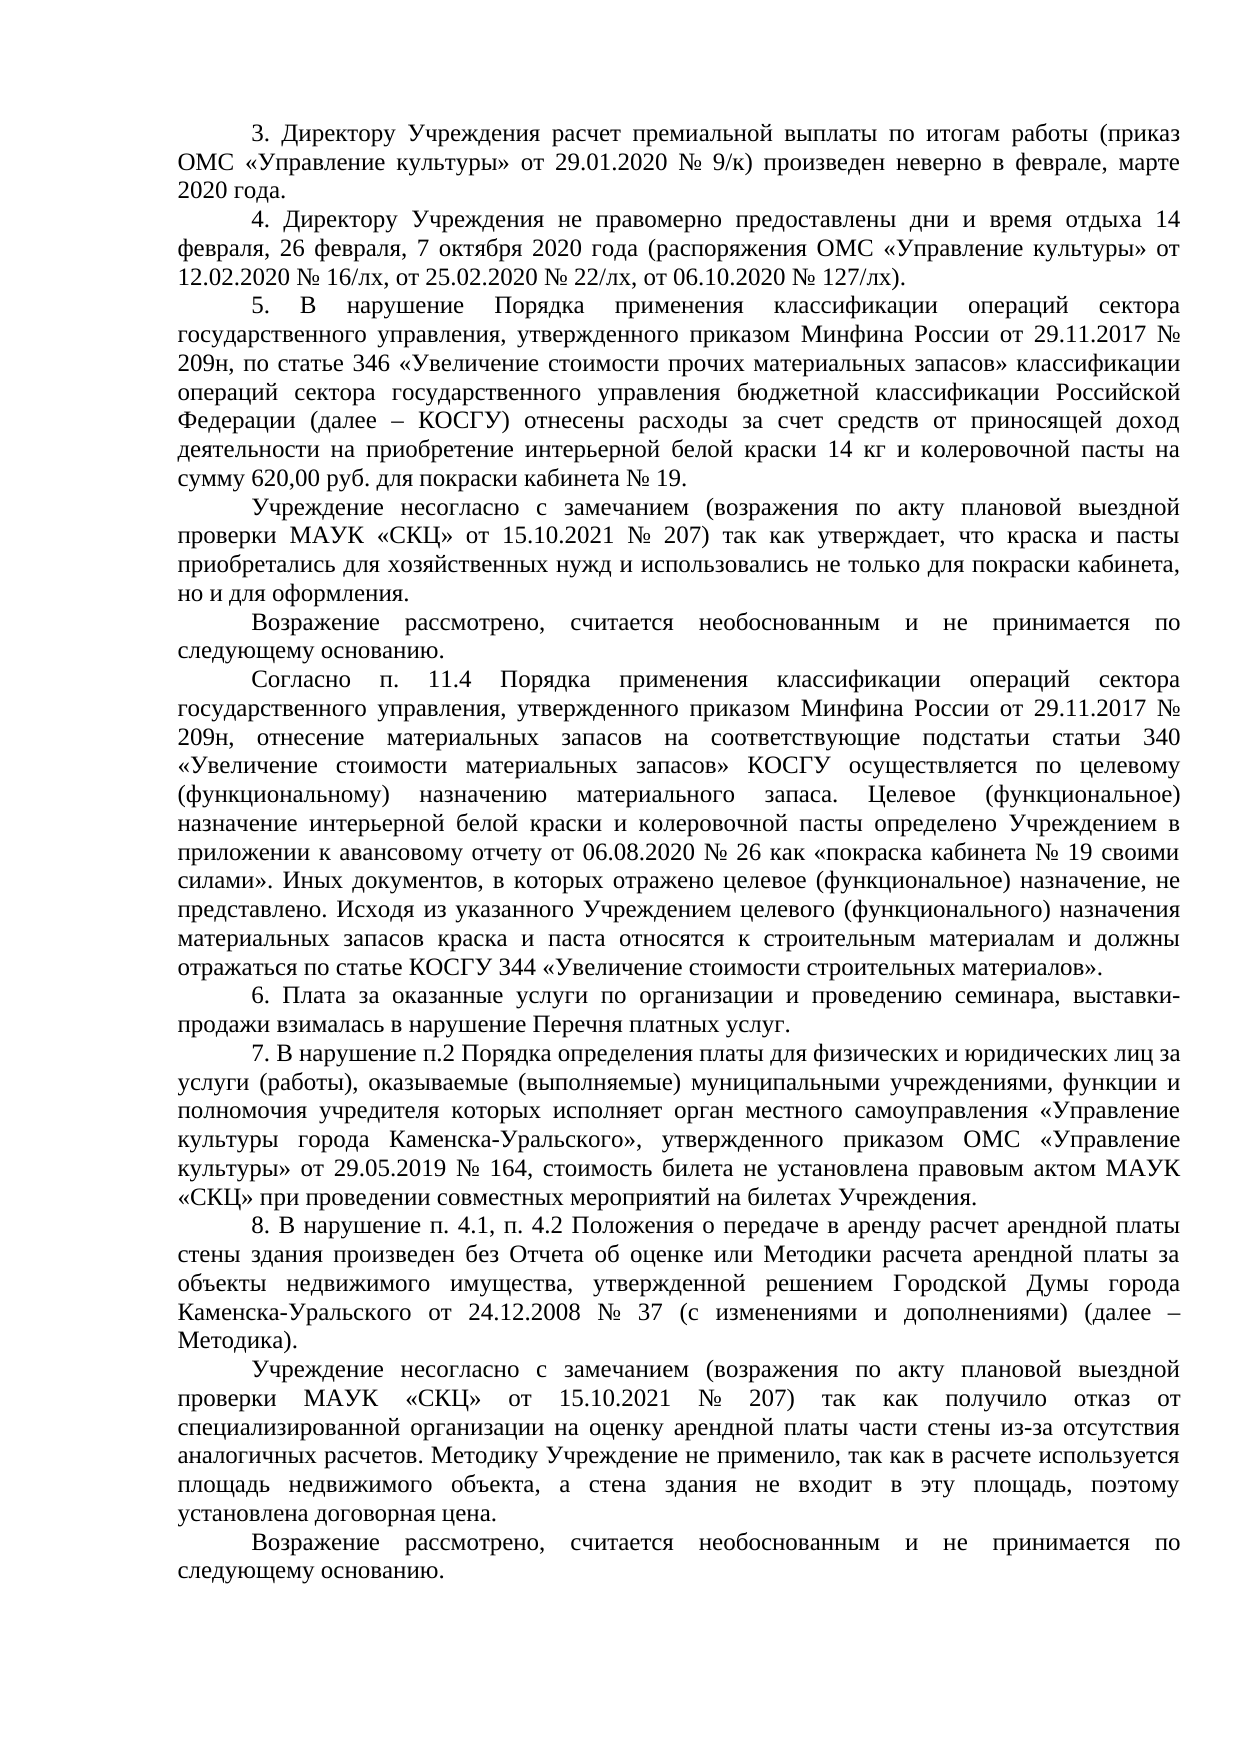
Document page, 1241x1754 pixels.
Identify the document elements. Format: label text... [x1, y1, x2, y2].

text Учреждение несогласно с замечанием (возражения по акту плановой выездной проверки МАУК «СКЦ» от 15.10.2021 № 207) так как получило отказ от специализированной организации на оценку арендной платы части стены из-за отсутствия аналогичных расчетов. Методику Учреждение не применило, так как в расчете используется площадь недвижимого объекта, а стена здания не входит в эту площадь, поэтому установлена договорная цена. [177, 1354, 1181, 1527]
subtitle 4. Директору Учреждения не правомерно предоставлены дни и время отдыха 14 февраля, 26 февраля, 7 октября 2020 года (распоряжения ОМС «Управление культуры» от 12.02.2020 № 16/лх, от 25.02.2020 № 22/лх, от 06.10.2020 № 127/лх). [177, 204, 1181, 291]
text Согласно п. 11.4 Порядка применения классификации операций сектора государственного управления, утвержденного приказом Минфина России от 29.11.2017 № 209н, отнесение материальных запасов на соответствующие подстатьи статьи 340 «Увеличение стоимости материальных запасов» КОСГУ осуществляется по целевому (функциональному) назначению материального запаса. Целевое (функциональное) назначение интерьерной белой краски и колеровочной пасты определено Учреждением в приложении к авансовому отчету от 06.08.2020 № 26 как «покраска кабинета № 19 своими силами». Иных документов, в которых отражено целевое (функциональное) назначение, не представлено. Исходя из указанного Учреждением целевого (функционального) назначения материальных запасов краска и паста относятся к строительным материалам и должны отражаться по статье КОСГУ 344 «Увеличение стоимости строительных материалов». [177, 664, 1181, 981]
text 6. Плата за оказанные услуги по организации и проведению семинара, выставки-продажи взималась в нарушение Перечня платных услуг. [177, 981, 1181, 1038]
text 3. Директору Учреждения расчет премиальной выплаты по итогам работы (приказ ОМС «Управление культуры» от 29.01.2020 № 9/к) произведен неверно в феврале, марте 2020 года. [177, 118, 1181, 204]
text Возражение рассмотрено, считается необоснованным и не принимается по следующему основанию. [177, 607, 1181, 664]
text 8. В нарушение п. 4.1, п. 4.2 Положения о передаче в аренду расчет арендной платы стены здания произведен без Отчета об оценке или Методики расчета арендной платы за объекты недвижимого имущества, утвержденной решением Городской Думы города Каменска-Уральского от 24.12.2008 № 37 (с изменениями и дополнениями) (далее – Методика). [177, 1211, 1181, 1354]
text 7. В нарушение п.2 Порядка определения платы для физических и юридических лиц за услуги (работы), оказываемые (выполняемые) муниципальными учреждениями, функции и полномочия учредителя которых исполняет орган местного самоуправления «Управление культуры города Каменска-Уральского», утвержденного приказом ОМС «Управление культуры» от 29.05.2019 № 164, стоимость билета не установлена правовым актом МАУК «СКЦ» при проведении совместных мероприятий на билетах Учреждения. [177, 1038, 1181, 1211]
text Возражение рассмотрено, считается необоснованным и не принимается по следующему основанию. [177, 1527, 1181, 1584]
text 5. В нарушение Порядка применения классификации операций сектора государственного управления, утвержденного приказом Минфина России от 29.11.2017 № 209н, по статье 346 «Увеличение стоимости прочих материальных запасов» классификации операций сектора государственного управления бюджетной классификации Российской Федерации (далее – КОСГУ) отнесены расходы за счет средств от приносящей доход деятельности на приобретение интерьерной белой краски 14 кг и колеровочной пасты на сумму 620,00 руб. для покраски кабинета № 19. [177, 291, 1181, 492]
text Учреждение несогласно с замечанием (возражения по акту плановой выездной проверки МАУК «СКЦ» от 15.10.2021 № 207) так как утверждает, что краска и пасты приобретались для хозяйственных нужд и использовались не только для покраски кабинета, но и для оформления. [177, 492, 1181, 607]
